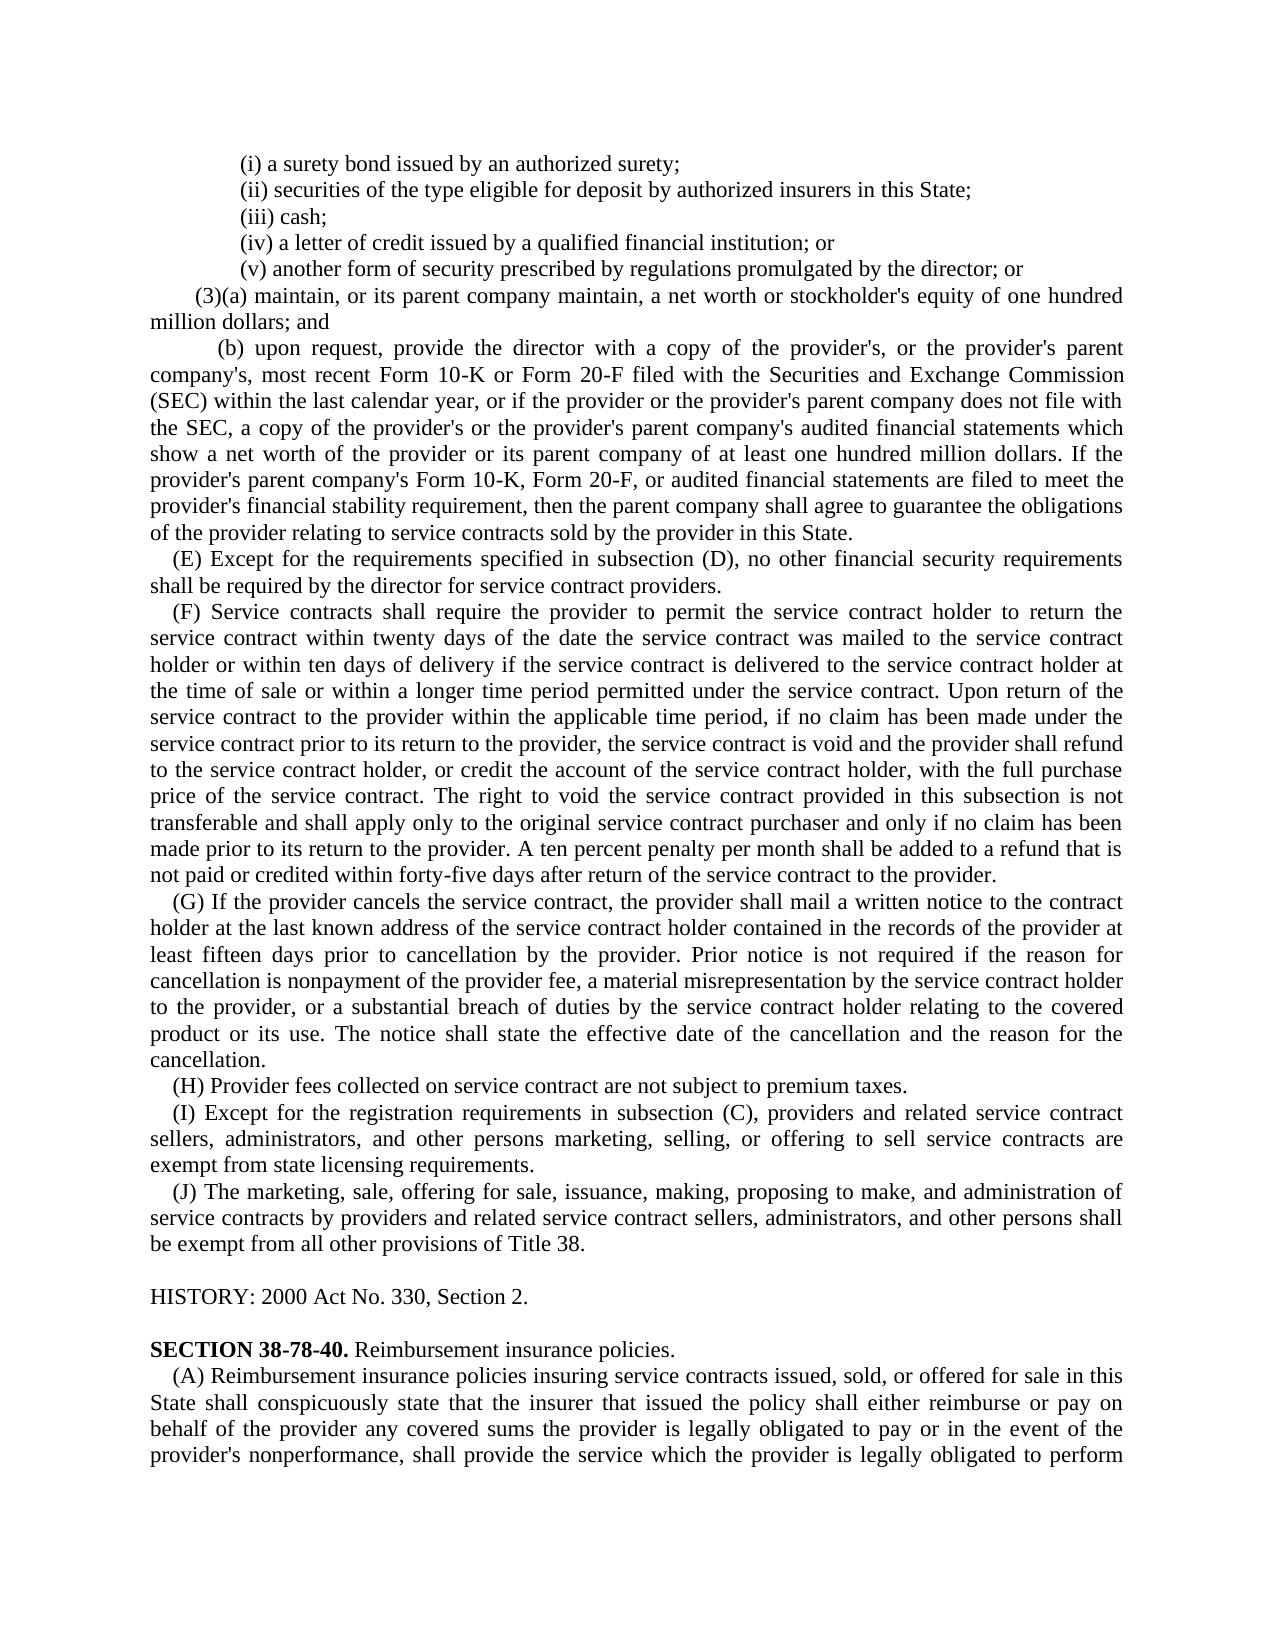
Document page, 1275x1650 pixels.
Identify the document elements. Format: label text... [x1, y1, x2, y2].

text (H) Provider fees collected on service contract are not subject to premium taxes. [150, 1072, 1125, 1099]
text (3)(a) maintain, or its parent company maintain, a net worth or stockholder's equity of one hundred million dollars; and [150, 282, 1125, 334]
text (iii) cash; [150, 203, 1125, 229]
text (E) Except for the requirements specified in subsection (D), no other financial security requirements shall be required by the director for service contract providers. [150, 545, 1125, 598]
text (iv) a letter of credit issued by a qualified financial institution; or [150, 229, 1125, 255]
text (v) another form of security prescribed by regulations promulgated by the director; or [150, 255, 1125, 282]
text SECTION 38-78-40. Reimbursement insurance policies. [150, 1336, 1125, 1362]
text HISTORY: 2000 Act No. 330, Section 2. [150, 1283, 1125, 1309]
text (F) Service contracts shall require the provider to permit the service contract holder to return the service contract within twenty days of the date the service contract was mailed to the service contract holder or within ten days of delivery if the service contract is delivered to the service contract holder at the time of sale or within a longer time period permitted under the service contract. Upon return of the service contract to the provider within the applicable time period, if no claim has been made under the service contract prior to its return to the provider, the service contract is void and the provider shall refund to the service contract holder, or credit the account of the service contract holder, with the full purchase price of the service contract. The right to void the service contract provided in this subsection is not transferable and shall apply only to the original service contract purchaser and only if no claim has been made prior to its return to the provider. A ten percent penalty per month shall be added to a refund that is not paid or credited within forty-five days after return of the service contract to the provider. [150, 598, 1125, 888]
text (ii) securities of the type eligible for deposit by authorized insurers in this State; [150, 176, 1125, 203]
text (i) a surety bond issued by an authorized surety; [150, 150, 1125, 176]
text (G) If the provider cancels the service contract, the provider shall mail a written notice to the contract holder at the last known address of the service contract holder contained in the records of the provider at least fifteen days prior to cancellation by the provider. Prior notice is not required if the reason for cancellation is nonpayment of the provider fee, a material misrepresentation by the service contract holder to the provider, or a substantial breach of duties by the service contract holder relating to the covered product or its use. The notice shall state the effective date of the cancellation and the reason for the cancellation. [150, 888, 1125, 1072]
text (I) Except for the registration requirements in subsection (C), providers and related service contract sellers, administrators, and other persons marketing, selling, or offering to sell service contracts are exempt from state licensing requirements. [150, 1099, 1125, 1178]
text (b) upon request, provide the director with a copy of the provider's, or the provider's parent company's, most recent Form 10-K or Form 20-F filed with the Securities and Exchange Commission (SEC) within the last calendar year, or if the provider or the provider's parent company does not file with the SEC, a copy of the provider's or the provider's parent company's audited financial statements which show a net worth of the provider or its parent company of at least one hundred million dollars. If the provider's parent company's Form 10-K, Form 20-F, or audited financial statements are filed to meet the provider's financial stability requirement, then the parent company shall agree to guarantee the obligations of the provider relating to service contracts sold by the provider in this State. [150, 334, 1125, 545]
text (J) The marketing, sale, offering for sale, issuance, making, proposing to make, and administration of service contracts by providers and related service contract sellers, administrators, and other persons shall be exempt from all other provisions of Title 38. [150, 1178, 1125, 1257]
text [150, 1362, 1125, 1468]
